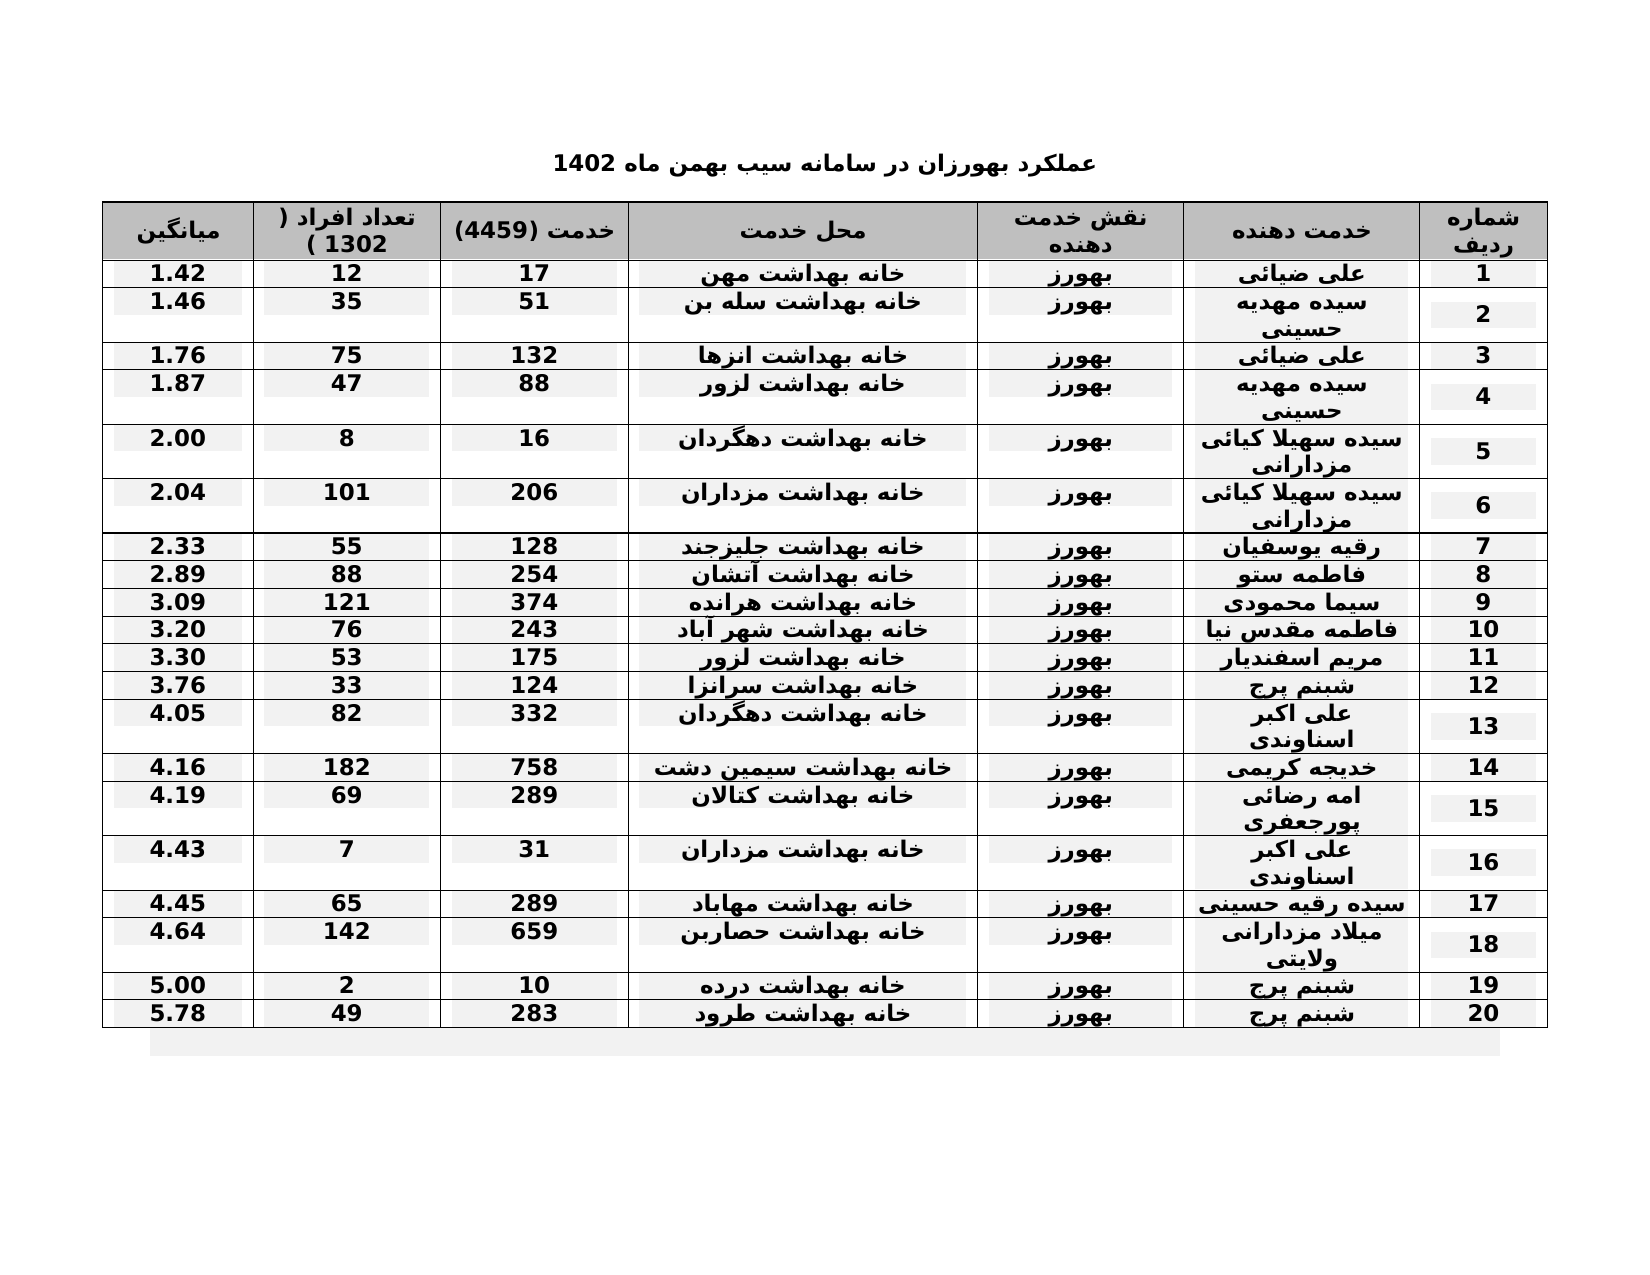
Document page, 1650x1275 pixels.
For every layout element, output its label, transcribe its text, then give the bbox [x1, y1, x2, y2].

table_cell 206 [441, 479, 628, 532]
table_header خدمت دهنده [1184, 203, 1419, 259]
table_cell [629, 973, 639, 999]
table_cell 2.00 [103, 425, 253, 478]
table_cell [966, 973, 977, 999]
table_header میانگین [103, 203, 253, 259]
table_cell بهورز [978, 700, 1183, 753]
table_cell بهورز [978, 479, 1183, 532]
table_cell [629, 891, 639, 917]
table_header خدمت (4459) [441, 203, 628, 259]
table_cell 4.64 [103, 918, 253, 972]
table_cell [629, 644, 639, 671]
table_cell 659 [441, 918, 628, 972]
table_header محل خدمت [629, 203, 977, 259]
table_cell 16 [441, 425, 628, 478]
table_cell 6 [1420, 479, 1547, 532]
table_cell خانه بهداشت حصاربن [629, 918, 977, 972]
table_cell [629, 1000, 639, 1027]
table_cell 289 [441, 782, 628, 835]
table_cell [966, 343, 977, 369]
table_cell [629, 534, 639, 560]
text عملکرد بهورزان در سامانه سیب بهمن ماه 1402 [150, 150, 1500, 177]
table_cell 31 [441, 836, 628, 889]
table_header شماره ردیف [1420, 203, 1547, 259]
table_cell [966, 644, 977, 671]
table_cell 51 [441, 288, 628, 342]
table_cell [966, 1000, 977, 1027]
table_cell 332 [441, 700, 628, 753]
table_cell 88 [441, 370, 628, 424]
table_cell خانه بهداشت سله بن [629, 288, 977, 342]
table_header تعداد افراد (1302 ) [254, 203, 440, 259]
table_cell بهورز [978, 918, 1183, 972]
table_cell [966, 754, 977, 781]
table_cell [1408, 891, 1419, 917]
table_cell خانه بهداشت لزور [629, 370, 977, 424]
table_cell 1.46 [103, 288, 253, 342]
table_cell 8 [254, 425, 440, 478]
table_cell 101 [254, 479, 440, 532]
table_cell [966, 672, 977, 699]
table_header نقش خدمت دهنده [978, 203, 1183, 259]
table_cell 47 [254, 370, 440, 424]
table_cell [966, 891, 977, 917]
table_cell بهورز [978, 782, 1183, 835]
table_cell 18 [1420, 918, 1547, 972]
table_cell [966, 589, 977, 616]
table_cell خانه بهداشت دهگردان [629, 425, 977, 478]
table_cell بهورز [978, 370, 1183, 424]
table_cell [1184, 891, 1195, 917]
table_cell 142 [254, 918, 440, 972]
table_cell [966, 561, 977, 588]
table_cell 2 [1420, 288, 1547, 342]
table_cell 35 [254, 288, 440, 342]
table_cell بهورز [978, 425, 1183, 478]
table_cell 2.04 [103, 479, 253, 532]
table_cell 7 [254, 836, 440, 889]
table_cell خانه بهداشت مزداران [629, 836, 977, 889]
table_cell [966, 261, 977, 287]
table_cell 82 [254, 700, 440, 753]
table_cell 1.87 [103, 370, 253, 424]
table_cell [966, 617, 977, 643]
table_cell خانه بهداشت مزداران [629, 479, 977, 532]
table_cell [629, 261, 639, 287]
table_cell بهورز [978, 288, 1183, 342]
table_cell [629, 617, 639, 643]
table_cell خانه بهداشت کتالان [629, 782, 977, 835]
table_cell 4 [1420, 370, 1547, 424]
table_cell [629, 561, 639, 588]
table_cell 5 [1420, 425, 1547, 478]
table_cell 15 [1420, 782, 1547, 835]
table_cell 16 [1420, 836, 1547, 889]
table_cell 4.05 [103, 700, 253, 753]
table_cell بهورز [978, 836, 1183, 889]
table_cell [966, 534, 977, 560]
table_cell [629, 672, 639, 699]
table_cell خانه بهداشت دهگردان [629, 700, 977, 753]
table_cell 4.43 [103, 836, 253, 889]
table_cell 13 [1420, 700, 1547, 753]
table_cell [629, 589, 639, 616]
table_cell 69 [254, 782, 440, 835]
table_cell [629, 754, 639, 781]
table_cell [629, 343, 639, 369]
table_cell 4.19 [103, 782, 253, 835]
